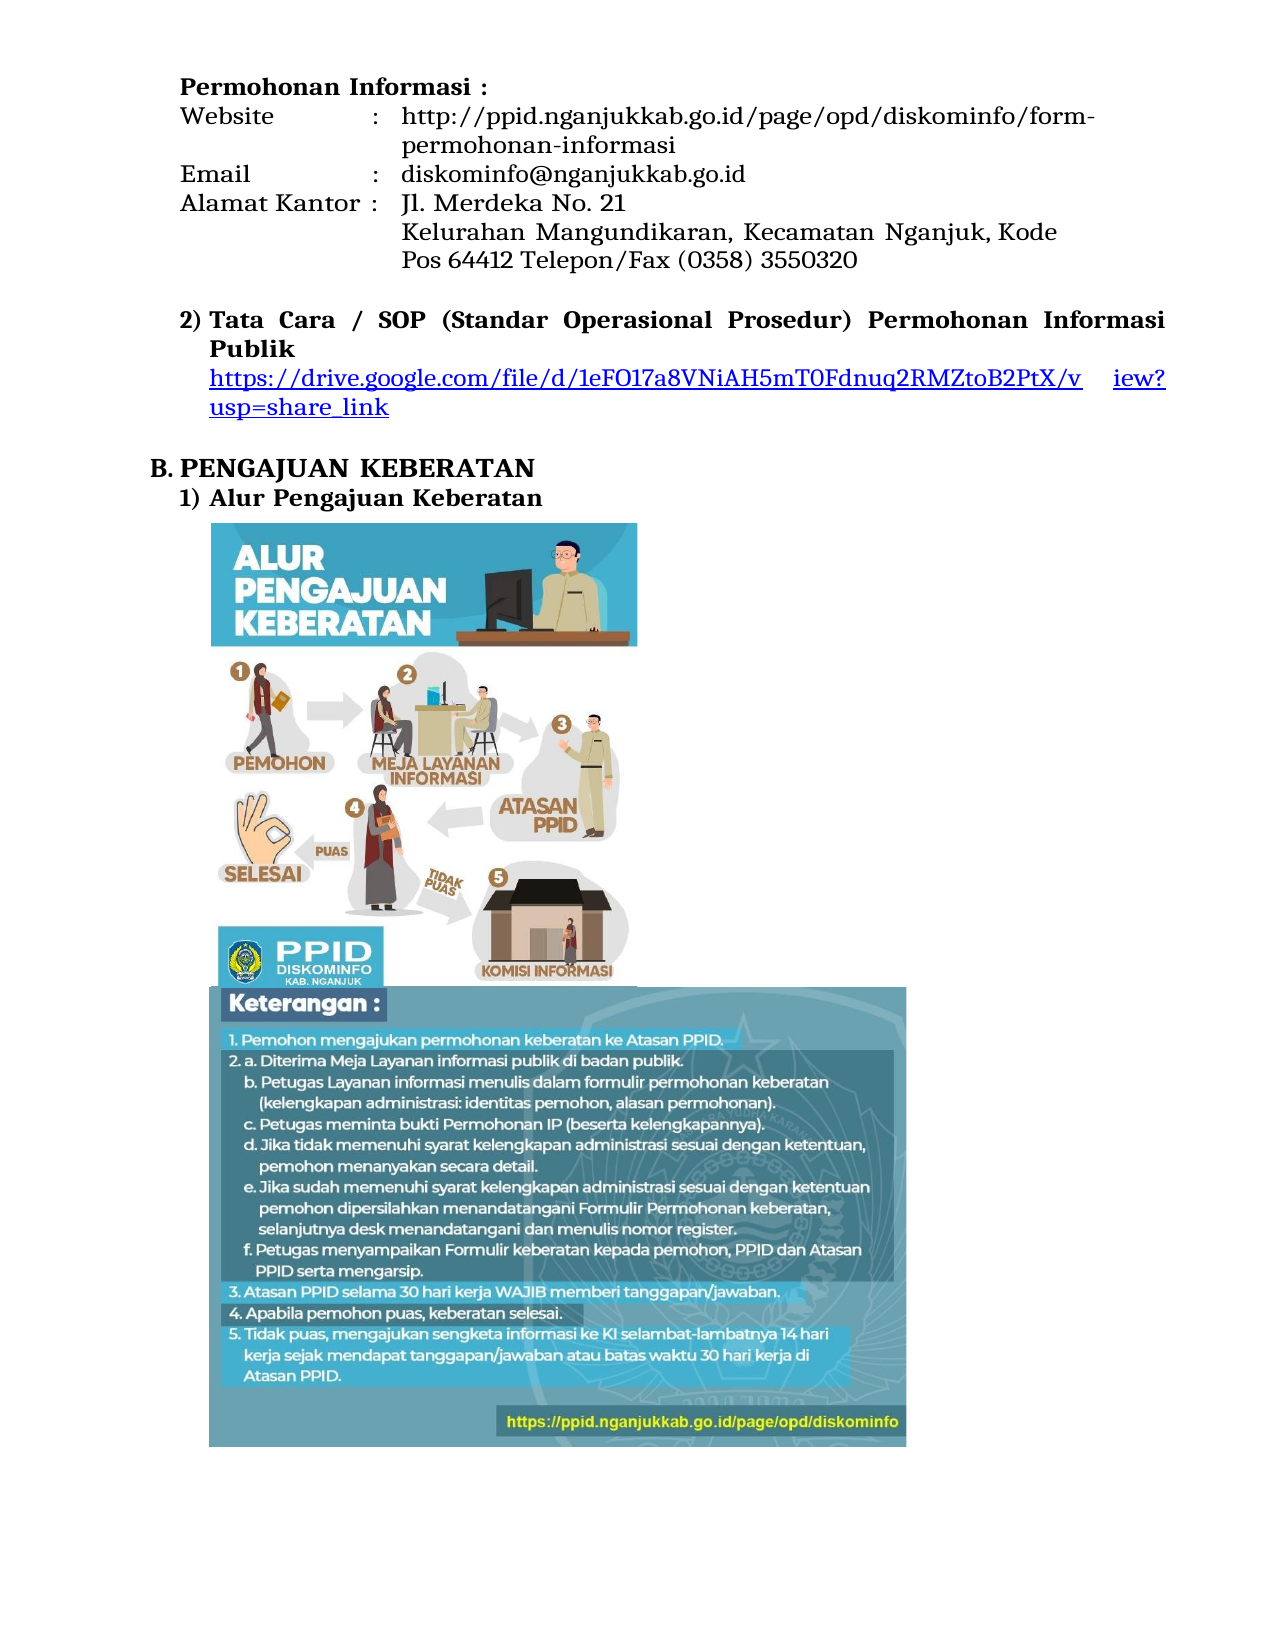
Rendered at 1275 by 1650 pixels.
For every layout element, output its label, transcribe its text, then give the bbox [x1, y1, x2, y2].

subtitle Permohonan Informasi : [179, 73, 1181, 102]
list Tata Cara / SOP (Standar Operasional Prosedur) Permohonan Informasi Publik https://drive.google.com/file/d/1eFO17a8VNiAH5mT0Fdnuq2RMZtoB2PtX/v iew?usp=share_link [179, 306, 1166, 421]
subtitle PENGAJUAN KEBERATAN [150, 453, 1181, 484]
text Website : http://ppid.nganjukkab.go.id/page/opd/diskominfo/form- permohonan-informasi [179, 102, 1128, 159]
subtitle Alur Pengajuan Keberatan [179, 484, 1181, 513]
text Email : diskominfo@nganjukkab.go.id Alamat Kantor : Jl. Merdeka No. 21 [179, 160, 770, 217]
text Kelurahan Mangundikaran, Kecamatan Nganjuk, Kode Pos 64412 Telepon/Fax (0358) 3550320 [401, 217, 1064, 275]
picture [209, 523, 907, 1447]
